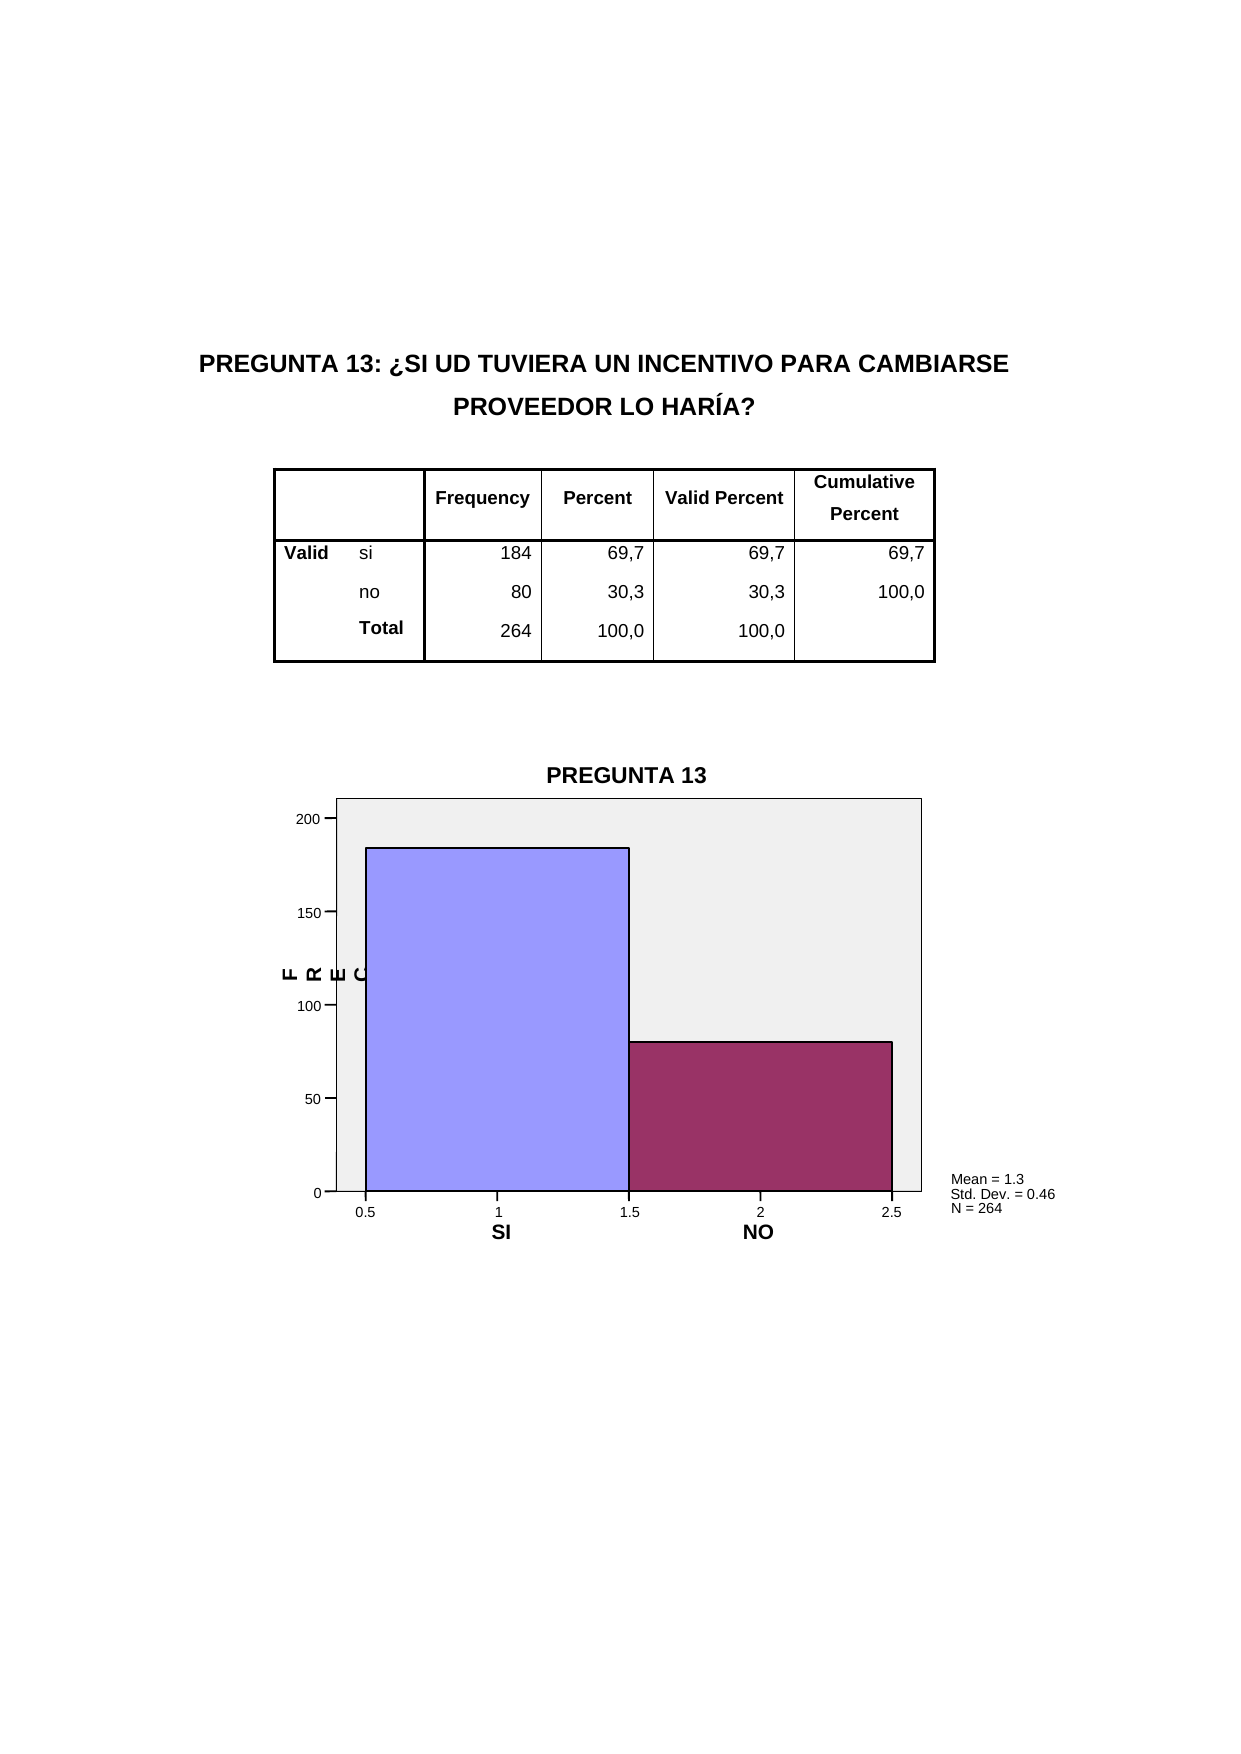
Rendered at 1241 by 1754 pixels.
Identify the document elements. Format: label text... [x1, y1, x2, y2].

table_cell 69,7 [654, 542, 794, 578]
table_header Percent [542, 471, 653, 539]
table_cell 264 [426, 617, 541, 660]
table_cell 69,7 [795, 542, 933, 578]
table_cell 69,7 [542, 542, 653, 578]
table_header Cumulative Percent [795, 471, 933, 539]
table_cell Total [349, 617, 423, 660]
table_cell 100,0 [654, 617, 794, 660]
table_cell 30,3 [654, 578, 794, 617]
table_cell 100,0 [542, 617, 653, 660]
text PREGUNTA 13: ¿SI UD TUVIERA UN INCENTIVO PARA CAMBIARSE PROVEEDOR LO HARÍA? [177, 349, 1031, 421]
table_header [276, 471, 423, 539]
table_cell 80 [426, 578, 541, 617]
table_header Valid Percent [654, 471, 794, 539]
table_cell 30,3 [542, 578, 653, 617]
table_cell si [349, 542, 423, 578]
table_cell 184 [426, 542, 541, 578]
table_cell 100,0 [795, 578, 933, 617]
table_cell Valid [276, 542, 349, 660]
table_header Frequency [426, 471, 541, 539]
table_cell [795, 617, 933, 660]
table_cell no [349, 578, 423, 617]
